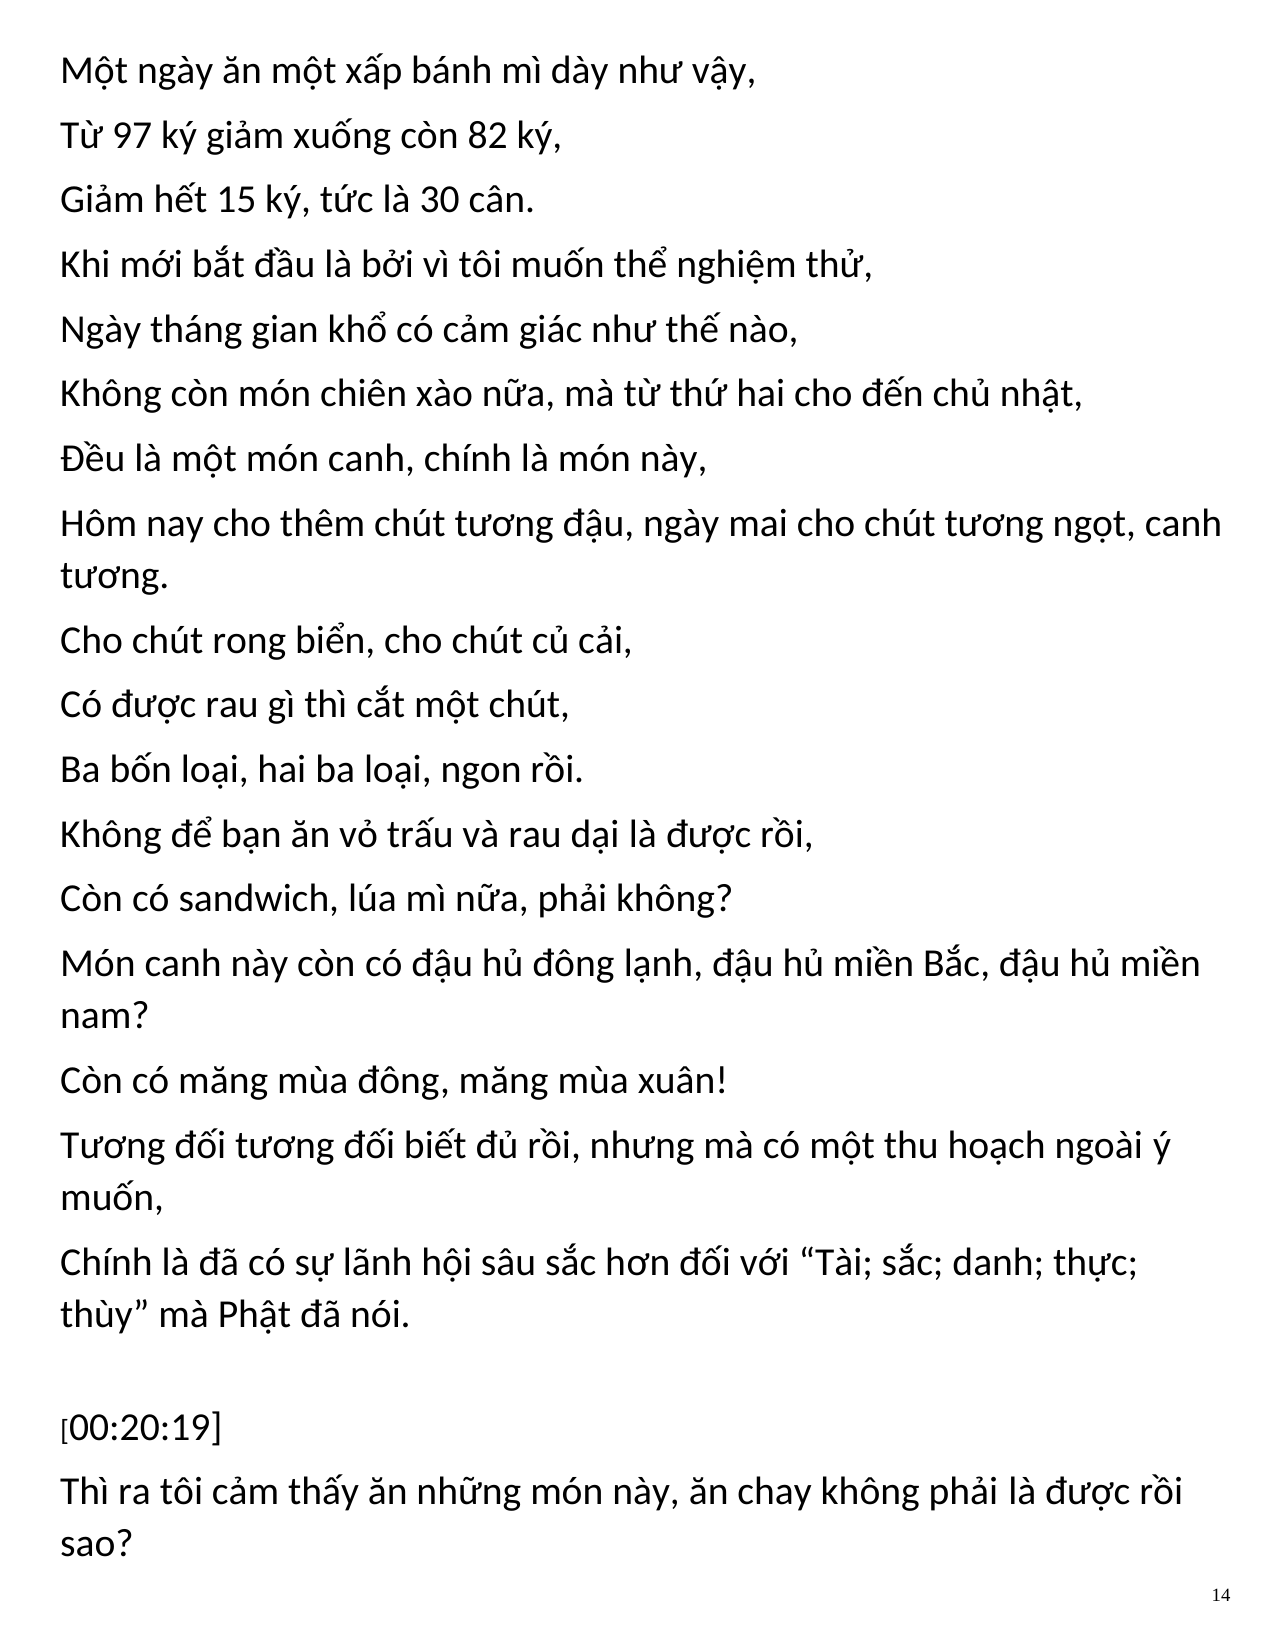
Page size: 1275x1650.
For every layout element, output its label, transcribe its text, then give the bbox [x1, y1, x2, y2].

text Khi mới bắt đầu là bởi vì tôi muốn thể nghiệm thử, [60, 239, 1230, 287]
text Tương đối tương đối biết đủ rồi, nhưng mà có một thu hoạch ngoài ý muốn, [60, 1120, 1230, 1220]
text [00:20:19] [60, 1402, 1230, 1450]
text Giảm hết 15 ký, tức là 30 cân. [60, 174, 1230, 223]
text Từ 97 ký giảm xuống còn 82 ký, [60, 110, 1230, 158]
text Có được rau gì thì cắt một chút, [60, 679, 1230, 728]
text Còn có sandwich, lúa mì nữa, phải không? [60, 873, 1230, 922]
text Không còn món chiên xào nữa, mà từ thứ hai cho đến chủ nhật, [60, 368, 1230, 417]
text Đều là một món canh, chính là món này, [60, 433, 1230, 481]
text Không để bạn ăn vỏ trấu và rau dại là được rồi, [60, 809, 1230, 857]
text Ba bốn loại, hai ba loại, ngon rồi. [60, 744, 1230, 792]
text Cho chút rong biển, cho chút củ cải, [60, 615, 1230, 663]
text Một ngày ăn một xấp bánh mì dày như vậy, [60, 45, 1230, 93]
text Hôm nay cho thêm chút tương đậu, ngày mai cho chút tương ngọt, canh tương. [60, 498, 1230, 598]
text Món canh này còn có đậu hủ đông lạnh, đậu hủ miền Bắc, đậu hủ miền nam? [60, 938, 1230, 1039]
text Còn có măng mùa đông, măng mùa xuân! [60, 1055, 1230, 1103]
text Thì ra tôi cảm thấy ăn những món này, ăn chay không phải là được rồi sao? [60, 1466, 1230, 1567]
text Ngày tháng gian khổ có cảm giác như thế nào, [60, 304, 1230, 352]
text Chính là đã có sự lãnh hội sâu sắc hơn đối với “Tài; sắc; danh; thực; thùy” mà Phật đã nói. [60, 1237, 1230, 1337]
